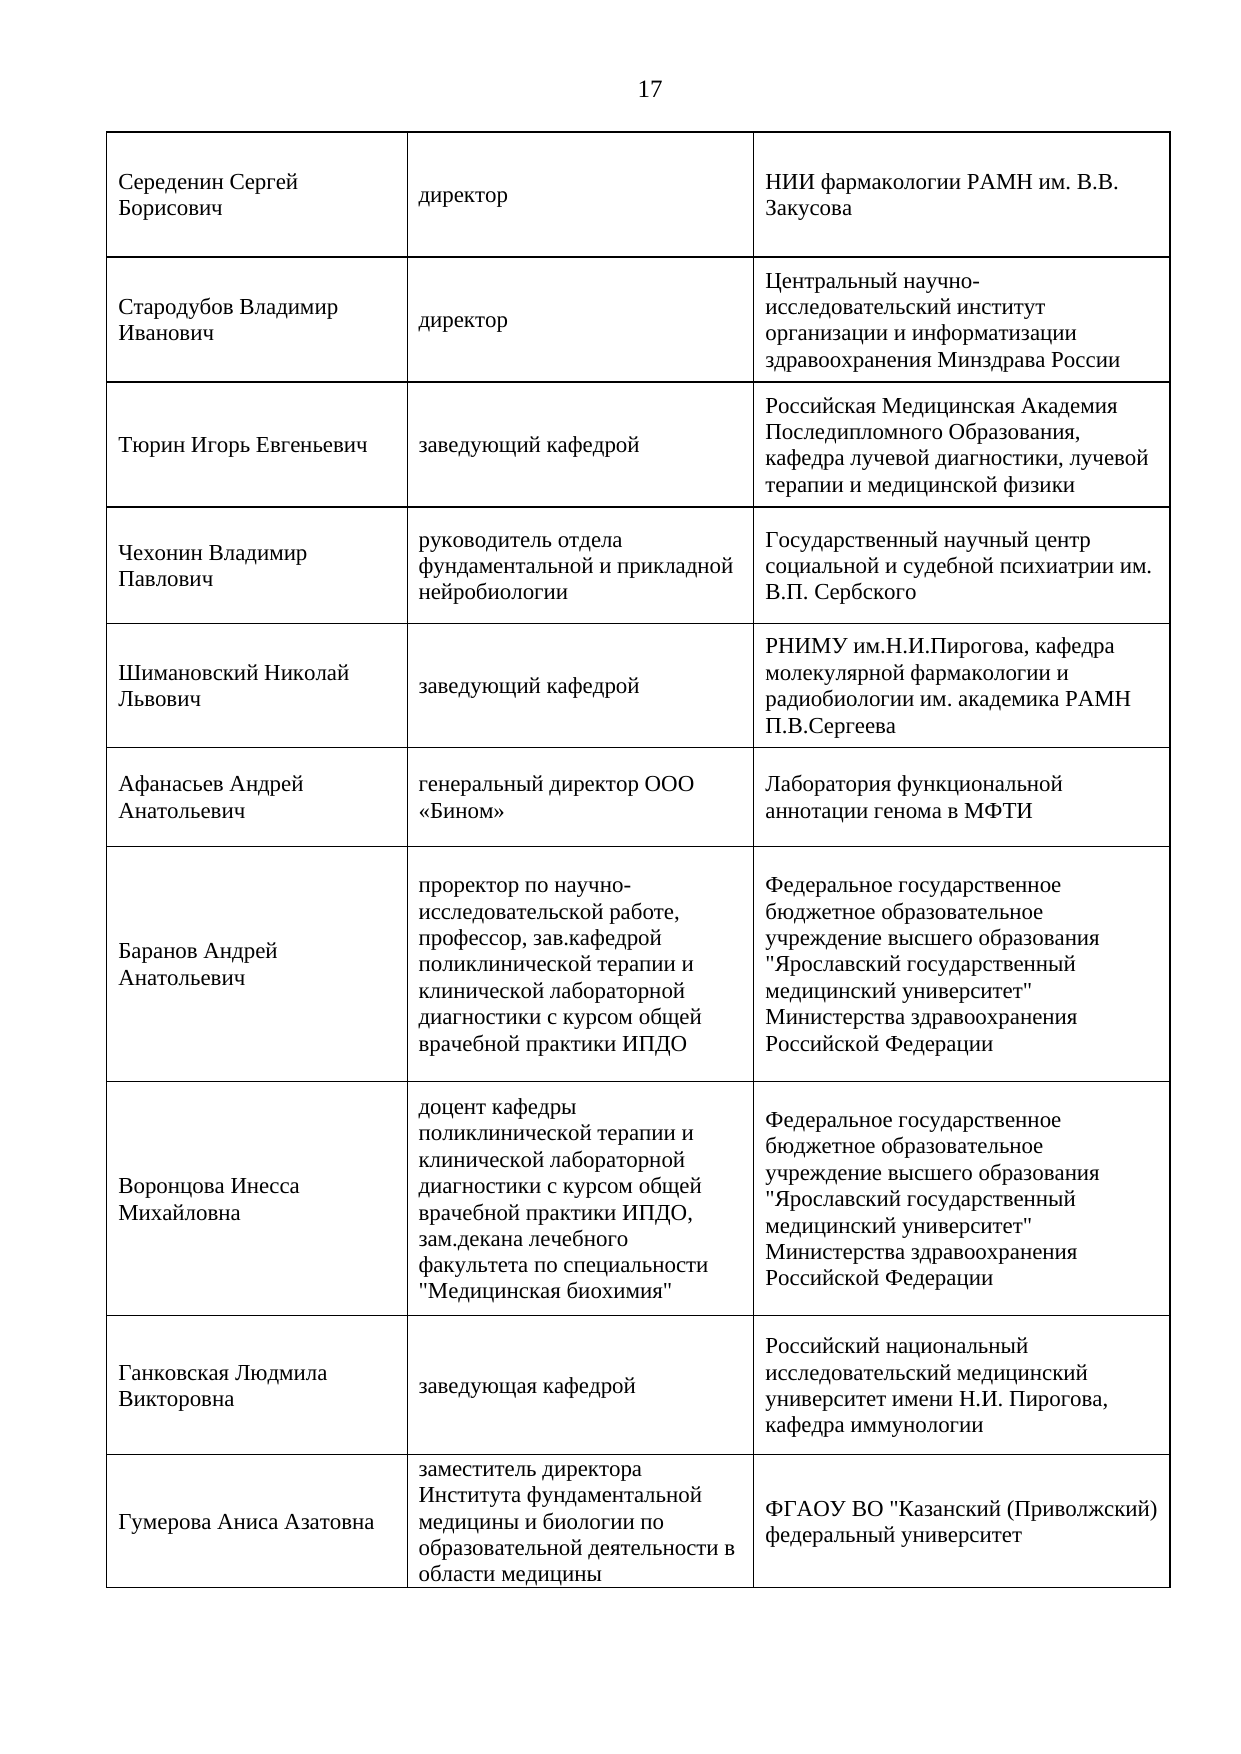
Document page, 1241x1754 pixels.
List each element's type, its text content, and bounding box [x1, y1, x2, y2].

table_cell генеральный директор ООО «Бином» [408, 748, 753, 846]
table_cell Чехонин Владимир Павлович [107, 508, 407, 623]
table_cell Середенин Сергей Борисович [107, 133, 407, 256]
table_cell Воронцова Инесса Михайловна [107, 1082, 407, 1315]
table_cell Российская Медицинская Академия Последипломного Образования, кафедра лучевой диагностики, лучевой терапии и медицинской физики [754, 383, 1169, 506]
table_cell Центральный научно-исследовательский институт организации и информатизации здравоохранения Минздрава России [754, 258, 1169, 381]
table_cell Федеральное государственное бюджетное образовательное учреждение высшего образования "Ярославский государственный медицинский университет" Министерства здравоохранения Российской Федерации [754, 1082, 1169, 1315]
table_cell руководитель отдела фундаментальной и прикладной нейробиологии [408, 508, 753, 623]
table_cell Тюрин Игорь Евгеньевич [107, 383, 407, 506]
table_cell директор [408, 133, 753, 256]
table_cell заведующая кафедрой [408, 1316, 753, 1454]
table_cell РНИМУ им.Н.И.Пирогова, кафедра молекулярной фармакологии и радиобиологии им. академика РАМН П.В.Сергеева [754, 624, 1169, 747]
table_cell НИИ фармакологии РАМН им. В.В. Закусова [754, 133, 1169, 256]
table_cell заместитель директора Института фундаментальной медицины и биологии по образовательной деятельности в области медицины [408, 1455, 753, 1587]
table_cell проректор по научно-исследовательской работе, профессор, зав.кафедрой поликлинической терапии и клинической лабораторной диагностики с курсом общей врачебной практики ИПДО [408, 847, 753, 1081]
table_cell ФГАОУ ВО "Казанский (Приволжский) федеральный университет [754, 1455, 1169, 1587]
table_cell Афанасьев Андрей Анатольевич [107, 748, 407, 846]
table_cell Гумерова Аниса Азатовна [107, 1455, 407, 1587]
table_cell Стародубов Владимир Иванович [107, 258, 407, 381]
table_cell директор [408, 258, 753, 381]
table_cell Российский национальный исследовательский медицинский университет имени Н.И. Пирогова, кафедра иммунологии [754, 1316, 1169, 1454]
table_cell Баранов Андрей Анатольевич [107, 847, 407, 1081]
table_cell заведующий кафедрой [408, 383, 753, 506]
table_cell Ганковская Людмила Викторовна [107, 1316, 407, 1454]
table_cell заведующий кафедрой [408, 624, 753, 747]
table_cell доцент кафедры поликлинической терапии и клинической лабораторной диагностики с курсом общей врачебной практики ИПДО, зам.декана лечебного факультета по специальности "Медицинская биохимия" [408, 1082, 753, 1315]
table_cell Федеральное государственное бюджетное образовательное учреждение высшего образования "Ярославский государственный медицинский университет" Министерства здравоохранения Российской Федерации [754, 847, 1169, 1081]
table_cell Шимановский Николай Львович [107, 624, 407, 747]
table_cell Государственный научный центр социальной и судебной психиатрии им. В.П. Сербского [754, 508, 1169, 623]
table_cell Лаборатория функциональной аннотации генома в МФТИ [754, 748, 1169, 846]
